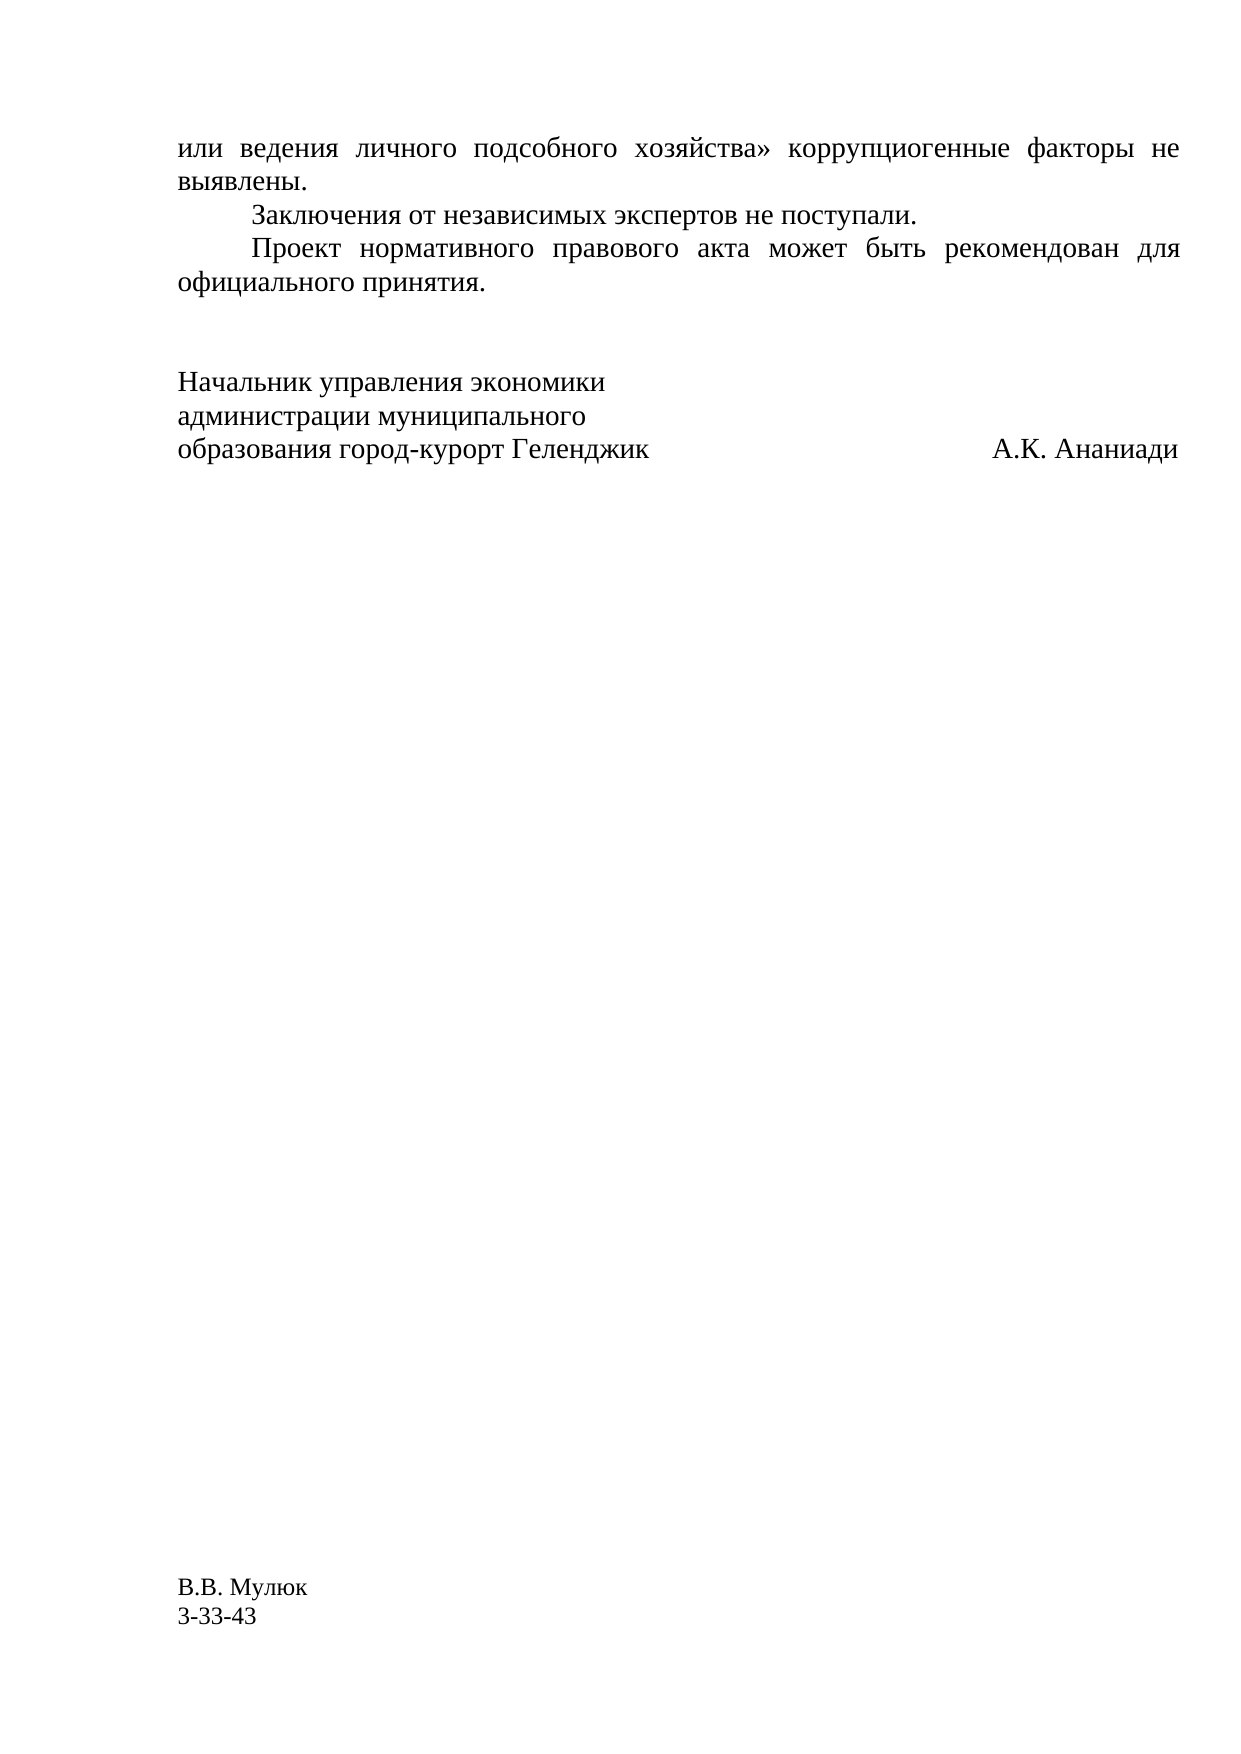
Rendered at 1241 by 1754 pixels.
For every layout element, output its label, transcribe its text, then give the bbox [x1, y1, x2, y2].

text Заключения от независимых экспертов не поступали. [177, 197, 1181, 230]
text В.В. Мулюк [177, 1572, 1181, 1601]
text Проект нормативного правового акта может быть рекомендован для официального принятия. [177, 230, 1181, 297]
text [177, 130, 1181, 197]
text Начальник управления экономики [177, 364, 1181, 398]
text образования город-курорт Геленджик А.К. Ананиади [177, 432, 1181, 465]
text 3-33-43 [177, 1601, 1181, 1629]
text администрации муниципального [177, 398, 1181, 432]
